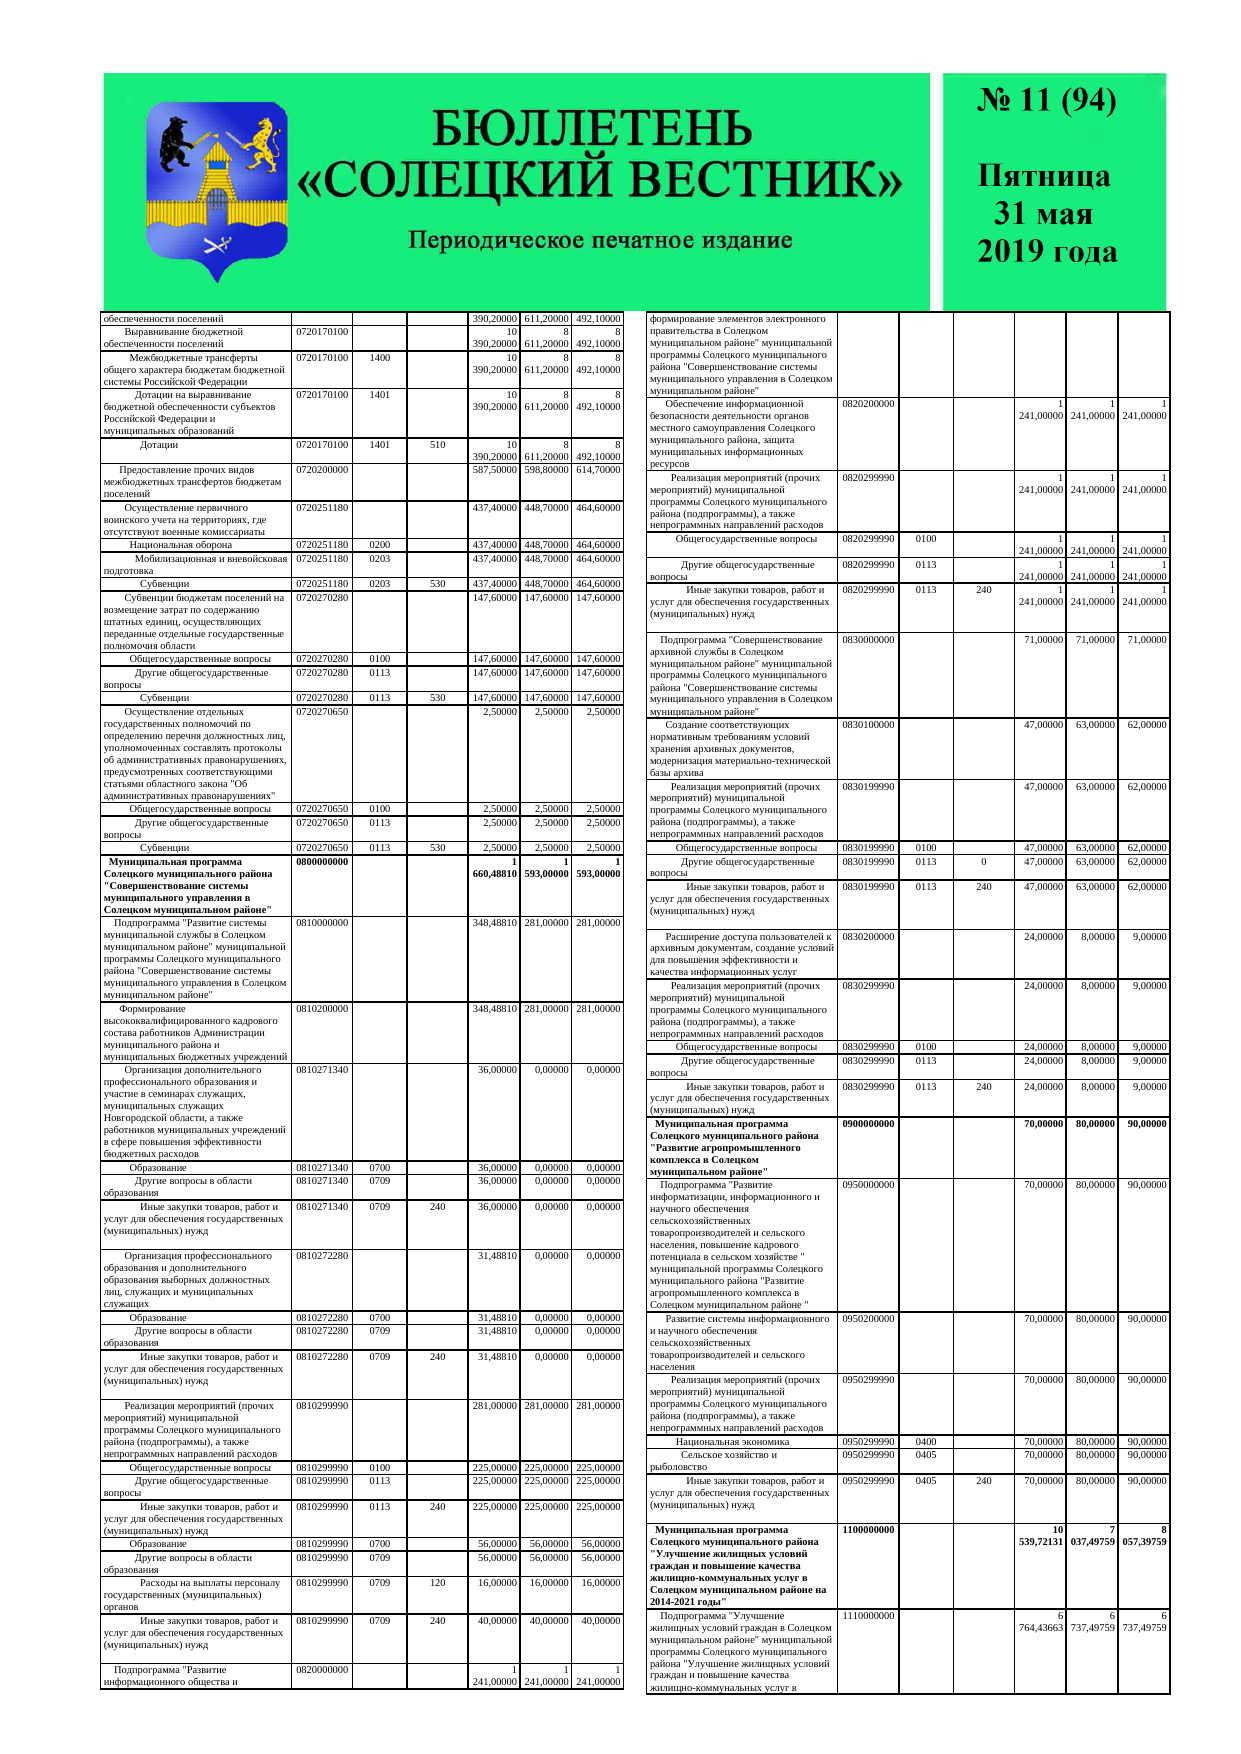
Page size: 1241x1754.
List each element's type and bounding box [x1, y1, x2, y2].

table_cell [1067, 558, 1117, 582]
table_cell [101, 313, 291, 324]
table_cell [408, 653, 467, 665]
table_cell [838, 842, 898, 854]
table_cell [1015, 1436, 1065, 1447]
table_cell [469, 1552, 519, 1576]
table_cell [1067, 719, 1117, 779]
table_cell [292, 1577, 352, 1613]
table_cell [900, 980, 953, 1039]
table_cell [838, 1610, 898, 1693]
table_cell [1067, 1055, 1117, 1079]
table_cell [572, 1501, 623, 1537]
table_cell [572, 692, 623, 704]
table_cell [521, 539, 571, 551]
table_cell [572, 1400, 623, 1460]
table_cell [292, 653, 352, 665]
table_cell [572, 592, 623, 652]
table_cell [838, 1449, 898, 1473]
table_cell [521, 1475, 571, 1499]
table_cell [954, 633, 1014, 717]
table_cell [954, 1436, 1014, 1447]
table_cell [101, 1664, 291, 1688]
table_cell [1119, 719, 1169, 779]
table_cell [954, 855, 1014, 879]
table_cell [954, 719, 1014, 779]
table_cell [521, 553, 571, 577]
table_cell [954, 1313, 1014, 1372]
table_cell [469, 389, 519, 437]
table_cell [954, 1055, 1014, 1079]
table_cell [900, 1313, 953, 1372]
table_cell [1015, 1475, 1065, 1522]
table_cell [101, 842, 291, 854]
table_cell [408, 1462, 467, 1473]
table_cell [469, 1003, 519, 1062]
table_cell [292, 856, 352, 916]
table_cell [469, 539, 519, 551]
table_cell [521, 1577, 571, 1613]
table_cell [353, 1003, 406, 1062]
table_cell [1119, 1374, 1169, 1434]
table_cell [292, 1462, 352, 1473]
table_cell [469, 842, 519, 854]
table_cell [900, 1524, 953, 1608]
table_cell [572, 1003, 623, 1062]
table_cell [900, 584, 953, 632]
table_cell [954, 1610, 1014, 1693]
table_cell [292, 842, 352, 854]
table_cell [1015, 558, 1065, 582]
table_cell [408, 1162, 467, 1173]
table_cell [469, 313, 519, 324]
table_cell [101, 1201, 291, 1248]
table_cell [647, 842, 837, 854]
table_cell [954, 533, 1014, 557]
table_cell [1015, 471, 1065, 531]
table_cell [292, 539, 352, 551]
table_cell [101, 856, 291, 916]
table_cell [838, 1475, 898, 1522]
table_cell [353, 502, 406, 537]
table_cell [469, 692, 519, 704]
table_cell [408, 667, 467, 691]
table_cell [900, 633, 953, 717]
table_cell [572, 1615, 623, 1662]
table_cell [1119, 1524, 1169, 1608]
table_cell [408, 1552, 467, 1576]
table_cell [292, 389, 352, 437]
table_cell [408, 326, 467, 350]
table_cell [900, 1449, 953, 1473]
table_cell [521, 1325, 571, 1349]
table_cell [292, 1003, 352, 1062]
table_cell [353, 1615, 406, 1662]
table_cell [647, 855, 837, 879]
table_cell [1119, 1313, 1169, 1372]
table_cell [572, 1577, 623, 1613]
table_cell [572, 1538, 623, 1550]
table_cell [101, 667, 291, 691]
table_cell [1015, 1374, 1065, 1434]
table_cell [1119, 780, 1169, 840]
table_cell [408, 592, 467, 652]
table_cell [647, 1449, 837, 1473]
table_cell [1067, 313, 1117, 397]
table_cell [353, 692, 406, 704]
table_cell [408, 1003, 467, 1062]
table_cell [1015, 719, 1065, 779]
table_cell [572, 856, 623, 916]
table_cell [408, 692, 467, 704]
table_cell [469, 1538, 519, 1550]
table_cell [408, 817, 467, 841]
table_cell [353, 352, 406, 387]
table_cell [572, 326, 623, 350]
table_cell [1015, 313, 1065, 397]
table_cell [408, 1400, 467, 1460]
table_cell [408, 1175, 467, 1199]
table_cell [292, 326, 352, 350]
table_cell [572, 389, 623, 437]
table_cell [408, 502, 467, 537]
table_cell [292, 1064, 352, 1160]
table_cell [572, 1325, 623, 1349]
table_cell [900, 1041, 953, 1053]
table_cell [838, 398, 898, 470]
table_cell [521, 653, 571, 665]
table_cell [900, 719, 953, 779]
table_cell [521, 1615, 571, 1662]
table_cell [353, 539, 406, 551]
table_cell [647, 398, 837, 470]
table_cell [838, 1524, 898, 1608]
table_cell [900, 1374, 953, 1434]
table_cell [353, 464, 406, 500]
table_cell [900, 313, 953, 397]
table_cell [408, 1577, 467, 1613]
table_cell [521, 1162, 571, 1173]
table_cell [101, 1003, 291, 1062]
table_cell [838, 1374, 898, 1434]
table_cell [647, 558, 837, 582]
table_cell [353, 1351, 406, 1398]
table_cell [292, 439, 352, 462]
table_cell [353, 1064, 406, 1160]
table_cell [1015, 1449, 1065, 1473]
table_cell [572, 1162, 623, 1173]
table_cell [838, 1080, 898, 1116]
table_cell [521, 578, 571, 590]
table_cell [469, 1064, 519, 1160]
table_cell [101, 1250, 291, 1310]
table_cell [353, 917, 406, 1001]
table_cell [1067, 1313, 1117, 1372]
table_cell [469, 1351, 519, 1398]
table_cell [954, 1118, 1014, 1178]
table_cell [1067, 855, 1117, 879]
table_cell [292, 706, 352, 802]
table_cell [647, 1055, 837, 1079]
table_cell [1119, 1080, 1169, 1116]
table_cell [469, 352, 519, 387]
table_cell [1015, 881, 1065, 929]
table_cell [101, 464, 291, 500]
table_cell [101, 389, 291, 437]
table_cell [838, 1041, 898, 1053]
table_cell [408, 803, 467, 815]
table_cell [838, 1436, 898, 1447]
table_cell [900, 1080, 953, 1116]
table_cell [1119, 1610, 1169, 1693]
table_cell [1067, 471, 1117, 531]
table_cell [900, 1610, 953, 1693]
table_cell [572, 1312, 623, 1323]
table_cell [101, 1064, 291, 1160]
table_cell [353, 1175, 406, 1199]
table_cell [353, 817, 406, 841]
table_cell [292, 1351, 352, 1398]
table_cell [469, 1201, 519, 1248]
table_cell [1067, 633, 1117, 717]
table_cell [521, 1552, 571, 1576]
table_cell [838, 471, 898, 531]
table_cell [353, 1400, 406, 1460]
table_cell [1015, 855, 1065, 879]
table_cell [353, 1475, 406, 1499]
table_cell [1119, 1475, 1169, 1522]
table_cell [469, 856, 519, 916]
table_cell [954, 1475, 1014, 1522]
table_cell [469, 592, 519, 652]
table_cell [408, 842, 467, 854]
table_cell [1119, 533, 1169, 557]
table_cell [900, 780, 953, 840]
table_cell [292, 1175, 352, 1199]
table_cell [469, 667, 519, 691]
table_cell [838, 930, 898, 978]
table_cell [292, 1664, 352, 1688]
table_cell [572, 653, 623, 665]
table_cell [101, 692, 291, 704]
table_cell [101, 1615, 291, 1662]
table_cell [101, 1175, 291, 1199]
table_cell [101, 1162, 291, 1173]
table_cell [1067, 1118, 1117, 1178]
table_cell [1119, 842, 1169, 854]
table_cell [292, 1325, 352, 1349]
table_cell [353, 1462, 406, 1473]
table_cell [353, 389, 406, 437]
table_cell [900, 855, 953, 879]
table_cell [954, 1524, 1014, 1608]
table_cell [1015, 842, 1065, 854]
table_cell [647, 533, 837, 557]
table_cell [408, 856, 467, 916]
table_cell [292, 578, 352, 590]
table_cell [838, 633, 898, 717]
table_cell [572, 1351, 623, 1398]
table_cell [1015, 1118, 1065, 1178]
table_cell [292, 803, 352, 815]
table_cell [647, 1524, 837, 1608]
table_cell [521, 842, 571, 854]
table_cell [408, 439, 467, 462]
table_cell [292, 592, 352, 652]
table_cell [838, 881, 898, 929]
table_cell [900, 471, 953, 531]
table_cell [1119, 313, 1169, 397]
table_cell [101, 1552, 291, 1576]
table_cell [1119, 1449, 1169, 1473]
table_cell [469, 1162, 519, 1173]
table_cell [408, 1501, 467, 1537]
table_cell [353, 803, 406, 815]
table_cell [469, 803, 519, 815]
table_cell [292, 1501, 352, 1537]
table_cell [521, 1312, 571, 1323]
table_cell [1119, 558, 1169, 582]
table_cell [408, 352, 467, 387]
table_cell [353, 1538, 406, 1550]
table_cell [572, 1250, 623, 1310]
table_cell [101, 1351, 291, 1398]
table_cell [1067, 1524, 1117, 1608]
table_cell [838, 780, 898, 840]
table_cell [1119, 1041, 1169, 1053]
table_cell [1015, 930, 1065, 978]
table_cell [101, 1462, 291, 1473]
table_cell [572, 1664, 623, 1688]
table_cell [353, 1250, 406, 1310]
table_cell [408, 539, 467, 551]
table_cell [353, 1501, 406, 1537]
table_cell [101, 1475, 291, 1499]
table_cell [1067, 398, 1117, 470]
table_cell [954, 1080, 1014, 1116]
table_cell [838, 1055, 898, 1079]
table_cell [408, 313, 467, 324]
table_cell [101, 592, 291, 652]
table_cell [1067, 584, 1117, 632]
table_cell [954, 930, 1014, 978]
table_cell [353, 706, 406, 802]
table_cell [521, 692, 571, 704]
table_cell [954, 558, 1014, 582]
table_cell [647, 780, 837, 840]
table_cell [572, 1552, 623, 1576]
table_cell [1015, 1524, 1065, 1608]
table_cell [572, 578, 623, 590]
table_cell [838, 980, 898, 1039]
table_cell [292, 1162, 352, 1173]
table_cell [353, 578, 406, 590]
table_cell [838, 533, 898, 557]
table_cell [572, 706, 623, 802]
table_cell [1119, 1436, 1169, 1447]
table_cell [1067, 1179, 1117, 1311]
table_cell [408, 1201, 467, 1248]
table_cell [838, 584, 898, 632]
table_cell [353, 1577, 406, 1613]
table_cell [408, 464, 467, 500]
picture [103, 73, 1167, 311]
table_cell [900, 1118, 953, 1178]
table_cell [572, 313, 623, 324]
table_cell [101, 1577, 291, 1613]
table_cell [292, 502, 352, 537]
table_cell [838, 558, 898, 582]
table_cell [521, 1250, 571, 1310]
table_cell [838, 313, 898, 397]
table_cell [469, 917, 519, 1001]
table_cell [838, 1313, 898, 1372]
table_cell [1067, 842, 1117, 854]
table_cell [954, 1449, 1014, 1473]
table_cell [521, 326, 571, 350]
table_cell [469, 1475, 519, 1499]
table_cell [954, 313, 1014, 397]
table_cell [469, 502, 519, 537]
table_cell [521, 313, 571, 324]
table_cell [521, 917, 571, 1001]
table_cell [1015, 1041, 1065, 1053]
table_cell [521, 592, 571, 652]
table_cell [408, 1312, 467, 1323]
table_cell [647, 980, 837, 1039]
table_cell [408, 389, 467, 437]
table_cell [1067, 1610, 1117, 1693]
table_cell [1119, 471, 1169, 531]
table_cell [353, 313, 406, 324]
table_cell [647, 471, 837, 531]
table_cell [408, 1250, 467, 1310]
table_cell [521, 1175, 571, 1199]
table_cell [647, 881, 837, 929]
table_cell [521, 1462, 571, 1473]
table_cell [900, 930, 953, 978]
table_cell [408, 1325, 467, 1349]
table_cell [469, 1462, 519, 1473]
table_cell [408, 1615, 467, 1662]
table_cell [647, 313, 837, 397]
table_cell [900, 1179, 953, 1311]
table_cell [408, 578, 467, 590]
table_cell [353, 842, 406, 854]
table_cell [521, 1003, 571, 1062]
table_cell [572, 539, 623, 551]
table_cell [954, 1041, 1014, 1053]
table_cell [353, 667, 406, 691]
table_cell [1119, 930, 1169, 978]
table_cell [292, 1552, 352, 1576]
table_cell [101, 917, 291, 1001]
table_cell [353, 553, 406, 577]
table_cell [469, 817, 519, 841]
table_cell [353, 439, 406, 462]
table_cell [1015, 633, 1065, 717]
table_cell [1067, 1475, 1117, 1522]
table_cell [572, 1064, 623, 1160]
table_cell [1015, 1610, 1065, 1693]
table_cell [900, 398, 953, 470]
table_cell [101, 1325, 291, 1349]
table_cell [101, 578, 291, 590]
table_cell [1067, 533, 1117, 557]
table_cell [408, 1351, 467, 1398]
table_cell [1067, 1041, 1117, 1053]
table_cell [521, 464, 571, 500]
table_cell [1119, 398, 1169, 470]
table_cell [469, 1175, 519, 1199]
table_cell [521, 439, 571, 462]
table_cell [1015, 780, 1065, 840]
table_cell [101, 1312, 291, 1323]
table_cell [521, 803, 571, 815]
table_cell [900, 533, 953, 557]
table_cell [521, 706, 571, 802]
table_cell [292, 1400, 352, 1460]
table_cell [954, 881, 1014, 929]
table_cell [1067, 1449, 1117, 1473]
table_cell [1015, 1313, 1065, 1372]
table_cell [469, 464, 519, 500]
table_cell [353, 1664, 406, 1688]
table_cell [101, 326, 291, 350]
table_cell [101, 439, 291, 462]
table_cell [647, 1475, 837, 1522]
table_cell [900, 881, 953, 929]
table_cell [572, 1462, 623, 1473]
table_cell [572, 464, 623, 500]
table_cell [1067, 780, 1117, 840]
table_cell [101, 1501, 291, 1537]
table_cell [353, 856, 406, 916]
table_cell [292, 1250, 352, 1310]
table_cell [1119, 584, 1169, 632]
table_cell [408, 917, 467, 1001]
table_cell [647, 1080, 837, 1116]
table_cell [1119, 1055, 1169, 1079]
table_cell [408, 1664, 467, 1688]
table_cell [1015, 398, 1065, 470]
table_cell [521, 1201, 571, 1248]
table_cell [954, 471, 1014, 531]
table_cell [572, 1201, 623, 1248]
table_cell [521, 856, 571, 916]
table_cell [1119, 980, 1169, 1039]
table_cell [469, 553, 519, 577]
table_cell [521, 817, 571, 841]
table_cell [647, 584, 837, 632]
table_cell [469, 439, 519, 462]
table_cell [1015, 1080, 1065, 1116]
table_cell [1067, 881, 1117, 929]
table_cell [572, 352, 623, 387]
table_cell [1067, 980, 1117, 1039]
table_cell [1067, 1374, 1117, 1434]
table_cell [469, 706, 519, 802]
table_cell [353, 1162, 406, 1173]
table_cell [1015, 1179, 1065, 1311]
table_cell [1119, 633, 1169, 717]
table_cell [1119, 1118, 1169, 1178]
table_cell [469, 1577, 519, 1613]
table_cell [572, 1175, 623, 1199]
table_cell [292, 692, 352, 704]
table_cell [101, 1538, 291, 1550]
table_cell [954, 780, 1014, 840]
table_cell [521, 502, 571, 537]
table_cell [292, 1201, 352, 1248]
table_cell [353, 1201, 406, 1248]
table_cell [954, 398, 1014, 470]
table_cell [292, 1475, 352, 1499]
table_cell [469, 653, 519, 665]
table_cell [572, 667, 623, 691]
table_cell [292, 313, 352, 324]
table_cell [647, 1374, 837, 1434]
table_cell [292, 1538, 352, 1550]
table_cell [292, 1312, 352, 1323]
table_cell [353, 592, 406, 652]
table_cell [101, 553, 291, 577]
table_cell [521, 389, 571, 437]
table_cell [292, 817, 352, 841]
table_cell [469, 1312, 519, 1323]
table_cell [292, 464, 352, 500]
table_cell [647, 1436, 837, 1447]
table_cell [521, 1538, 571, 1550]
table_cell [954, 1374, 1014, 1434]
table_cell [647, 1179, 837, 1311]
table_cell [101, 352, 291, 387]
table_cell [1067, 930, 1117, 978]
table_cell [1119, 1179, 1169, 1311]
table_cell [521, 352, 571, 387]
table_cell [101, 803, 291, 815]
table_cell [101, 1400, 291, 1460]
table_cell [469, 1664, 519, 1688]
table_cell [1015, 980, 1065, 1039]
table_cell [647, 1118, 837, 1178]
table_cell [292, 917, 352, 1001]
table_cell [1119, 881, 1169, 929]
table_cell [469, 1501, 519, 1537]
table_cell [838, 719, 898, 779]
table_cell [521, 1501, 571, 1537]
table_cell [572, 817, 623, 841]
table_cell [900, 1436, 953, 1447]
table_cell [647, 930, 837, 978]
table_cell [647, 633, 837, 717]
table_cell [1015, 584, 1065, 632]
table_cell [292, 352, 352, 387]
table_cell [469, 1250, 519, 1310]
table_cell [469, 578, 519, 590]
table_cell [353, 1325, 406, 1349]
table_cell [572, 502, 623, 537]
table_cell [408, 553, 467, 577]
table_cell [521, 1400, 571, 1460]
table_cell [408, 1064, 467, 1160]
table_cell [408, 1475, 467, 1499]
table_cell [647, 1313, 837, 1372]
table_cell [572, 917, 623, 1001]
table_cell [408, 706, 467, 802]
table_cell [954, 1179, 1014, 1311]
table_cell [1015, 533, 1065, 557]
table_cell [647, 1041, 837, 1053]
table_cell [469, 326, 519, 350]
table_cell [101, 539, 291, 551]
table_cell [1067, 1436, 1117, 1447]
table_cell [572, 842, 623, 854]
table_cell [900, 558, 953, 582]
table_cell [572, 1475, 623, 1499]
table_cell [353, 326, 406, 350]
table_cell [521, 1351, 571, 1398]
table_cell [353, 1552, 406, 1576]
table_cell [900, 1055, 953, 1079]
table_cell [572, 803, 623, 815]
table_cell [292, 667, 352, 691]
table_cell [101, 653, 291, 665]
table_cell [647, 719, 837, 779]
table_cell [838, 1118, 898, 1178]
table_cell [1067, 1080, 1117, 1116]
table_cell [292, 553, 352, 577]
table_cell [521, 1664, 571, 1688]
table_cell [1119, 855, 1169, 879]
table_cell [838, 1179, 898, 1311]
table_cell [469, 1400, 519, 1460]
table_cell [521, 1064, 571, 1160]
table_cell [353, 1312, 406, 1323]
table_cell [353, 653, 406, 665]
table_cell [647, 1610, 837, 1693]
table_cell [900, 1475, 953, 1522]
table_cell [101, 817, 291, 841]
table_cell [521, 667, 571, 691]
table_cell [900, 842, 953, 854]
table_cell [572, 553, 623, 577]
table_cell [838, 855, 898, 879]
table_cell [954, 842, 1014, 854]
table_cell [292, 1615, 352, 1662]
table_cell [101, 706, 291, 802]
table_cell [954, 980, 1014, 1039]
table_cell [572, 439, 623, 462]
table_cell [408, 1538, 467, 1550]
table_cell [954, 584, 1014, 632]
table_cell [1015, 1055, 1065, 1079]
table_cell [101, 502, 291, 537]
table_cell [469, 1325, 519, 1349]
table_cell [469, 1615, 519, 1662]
